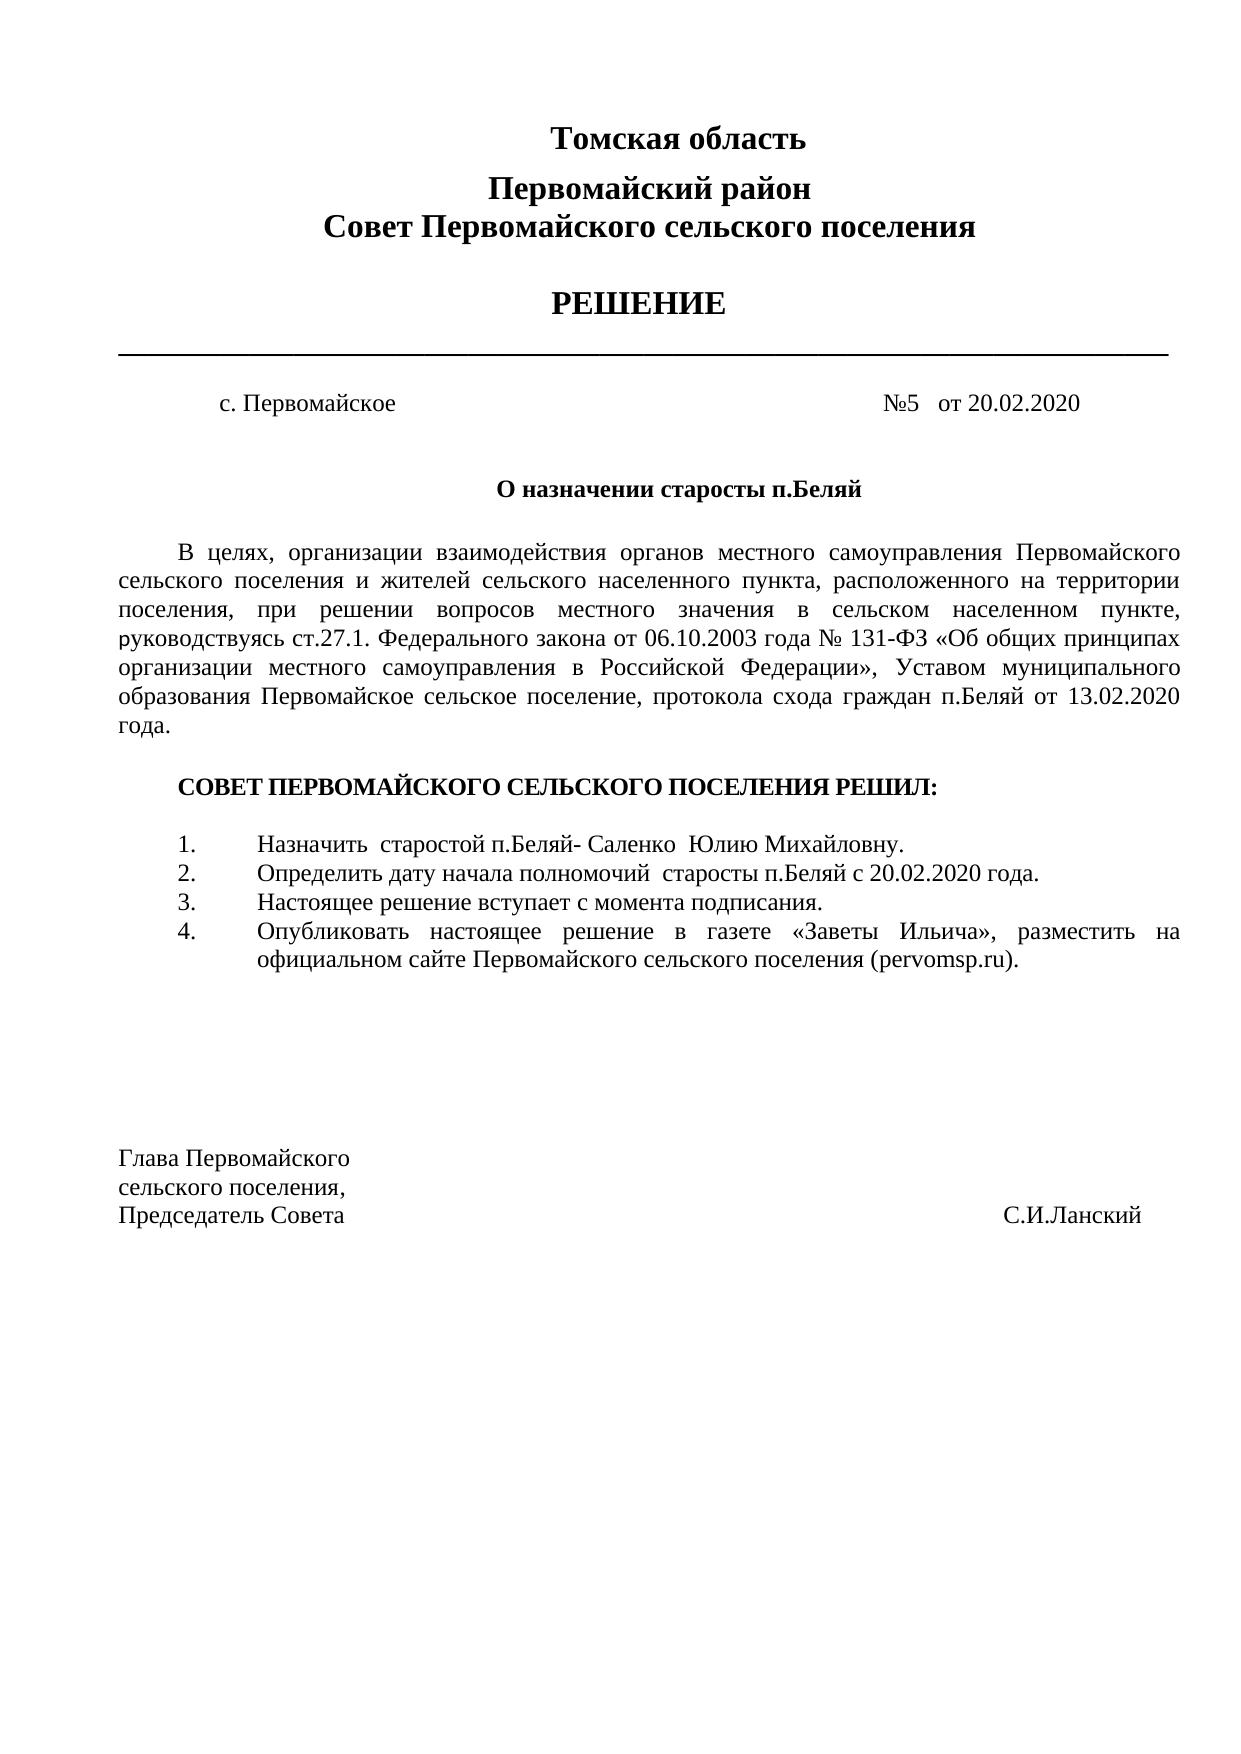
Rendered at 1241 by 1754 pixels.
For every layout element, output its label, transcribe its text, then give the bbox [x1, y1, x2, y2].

list Определить дату начала полномочий старосты п.Беляй с 20.02.2020 года. [177, 858, 1181, 887]
text Томская область [118, 118, 1181, 156]
text Председатель Совета С.И.Ланский [118, 1200, 1181, 1229]
list Опубликовать настоящее решение в газете «Заветы Ильича», разместить на официальном сайте Первомайского сельского поселения (pervomsp.ru). [177, 916, 1181, 973]
title с. Первомайское №5 от 20.02.2020 [118, 388, 1181, 417]
text О назначении старосты п.Беляй [118, 474, 1181, 503]
title Совет Первомайского сельского поселения [118, 206, 1181, 244]
title Первомайский район [118, 168, 1181, 206]
text сельского поселения , [118, 1172, 1181, 1200]
list Настоящее решение вступает с момента подписания. [177, 887, 1181, 916]
title РЕШЕНИЕ ________________________________________________________________________ [118, 283, 1181, 359]
text СОВЕТ ПЕРВОМАЙСКОГО СЕЛЬСКОГО ПОСЕЛЕНИЯ РЕШИЛ: [118, 772, 1181, 801]
text Глава Первомайского [118, 1143, 1181, 1172]
list Назначить старостой п.Беляй- Саленко Юлию Михайловну. [177, 829, 1181, 858]
text В целях, организации взаимодействия органов местного самоуправления Первомайского сельского поселения и жителей сельского населенного пункта, расположенного на территории поселения, при решении вопросов местного значения в сельском населенном пункте, руководствуясь ст.27.1. Федерального закона от 06.10.2003 года № 131-ФЗ «Об общих принципах организации местного самоуправления в Российской Федерации», Уставом муниципального образования Первомайское сельское поселение, протокола схода граждан п.Беляй от 13.02.2020 года. [118, 537, 1181, 738]
